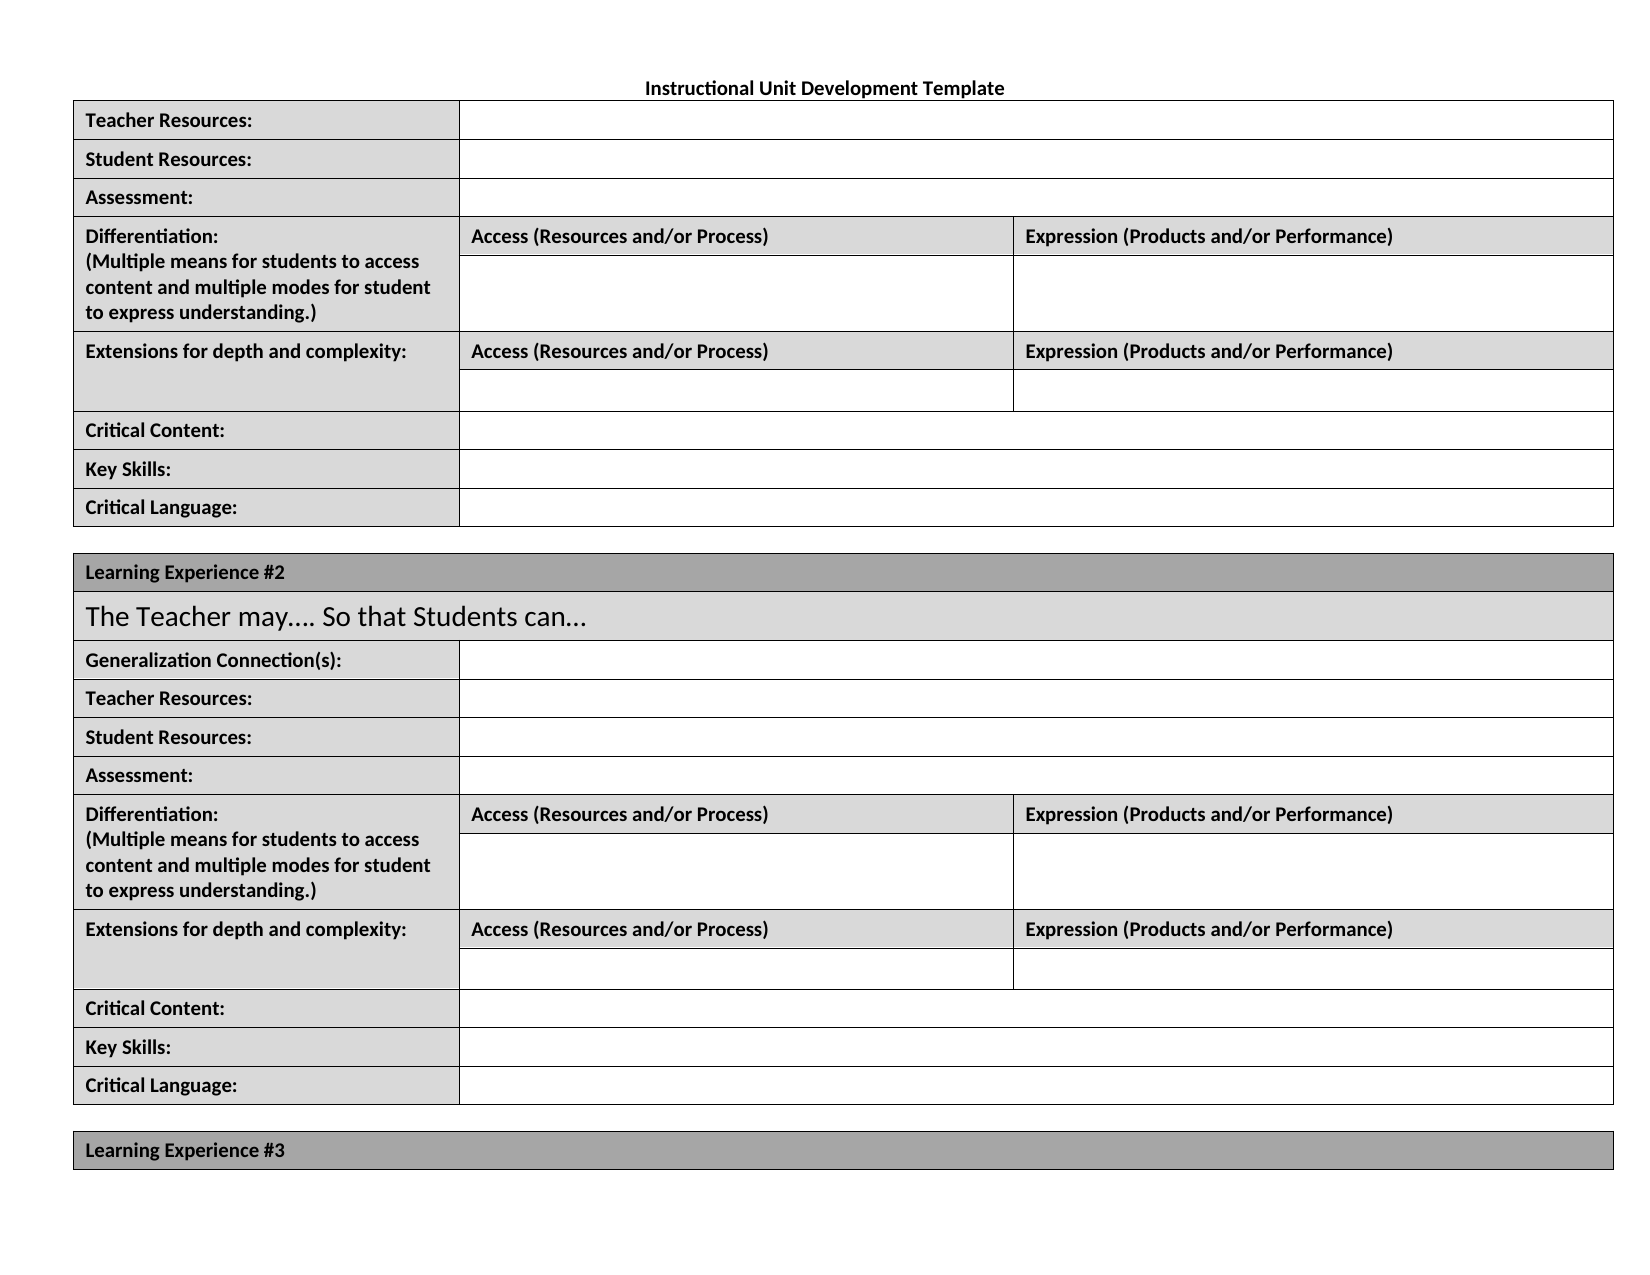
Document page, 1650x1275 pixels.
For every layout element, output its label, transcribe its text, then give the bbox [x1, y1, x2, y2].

table_header Learning Experience #3 [74, 1132, 1613, 1169]
table_cell [460, 256, 1013, 331]
table_cell Key Skills: [74, 450, 459, 488]
table_cell Assessment: [74, 757, 459, 794]
table_cell Critical Content: [74, 990, 459, 1027]
table_cell [1014, 256, 1613, 331]
table_cell Assessment: [74, 179, 459, 216]
table_cell [460, 1067, 1613, 1104]
table_cell Critical Language: [74, 1067, 459, 1104]
table_cell [460, 140, 1613, 177]
table_cell [460, 680, 1613, 717]
table_cell [460, 101, 1613, 139]
table_cell Access (Resources and/or Process) [460, 217, 1013, 254]
table_cell Student Resources: [74, 140, 459, 177]
table_cell [1014, 370, 1613, 411]
table_cell [1014, 834, 1613, 909]
table_cell Student Resources: [74, 718, 459, 756]
table_cell Access (Resources and/or Process) [460, 795, 1013, 833]
table_cell [460, 179, 1613, 216]
table_cell Access (Resources and/or Process) [460, 332, 1013, 369]
table_cell Teacher Resources: [74, 680, 459, 717]
table_cell [460, 450, 1613, 488]
table_cell [460, 757, 1613, 794]
table_cell [460, 412, 1613, 449]
table_cell Critical Language: [74, 489, 459, 526]
table_cell Extensions for depth and complexity: [74, 332, 459, 411]
table_cell The Teacher may…. So that Students can… [74, 592, 1613, 640]
table_header Learning Experience #2 [74, 554, 1613, 591]
table_cell Expression (Products and/or Performance) [1014, 217, 1613, 254]
table_cell [460, 1028, 1613, 1066]
table_cell Critical Content: [74, 412, 459, 449]
table_cell [460, 489, 1613, 526]
table_cell [460, 370, 1013, 411]
table_cell Generalization Connection(s): [74, 641, 459, 678]
table_cell Differentiation: (Multiple means for students to access content and multiple modes for student to express understanding.) [74, 217, 459, 331]
table_cell [460, 990, 1613, 1027]
table_cell Extensions for depth and complexity: [74, 910, 459, 988]
table_cell [460, 834, 1013, 909]
table_cell [460, 641, 1613, 678]
table_cell Differentiation: (Multiple means for students to access content and multiple modes for student to express understanding.) [74, 795, 459, 909]
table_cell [1014, 910, 1613, 947]
table_cell Expression (Products and/or Performance) [1014, 332, 1613, 369]
table_cell [460, 949, 1013, 988]
table_cell [460, 718, 1613, 756]
table_cell Expression (Products and/or Performance) [1014, 795, 1613, 833]
table_cell Teacher Resources: [74, 101, 459, 139]
table_cell Key Skills: [74, 1028, 459, 1066]
table_cell Access (Resources and/or Process) [460, 910, 1013, 947]
table_cell [1014, 949, 1613, 988]
